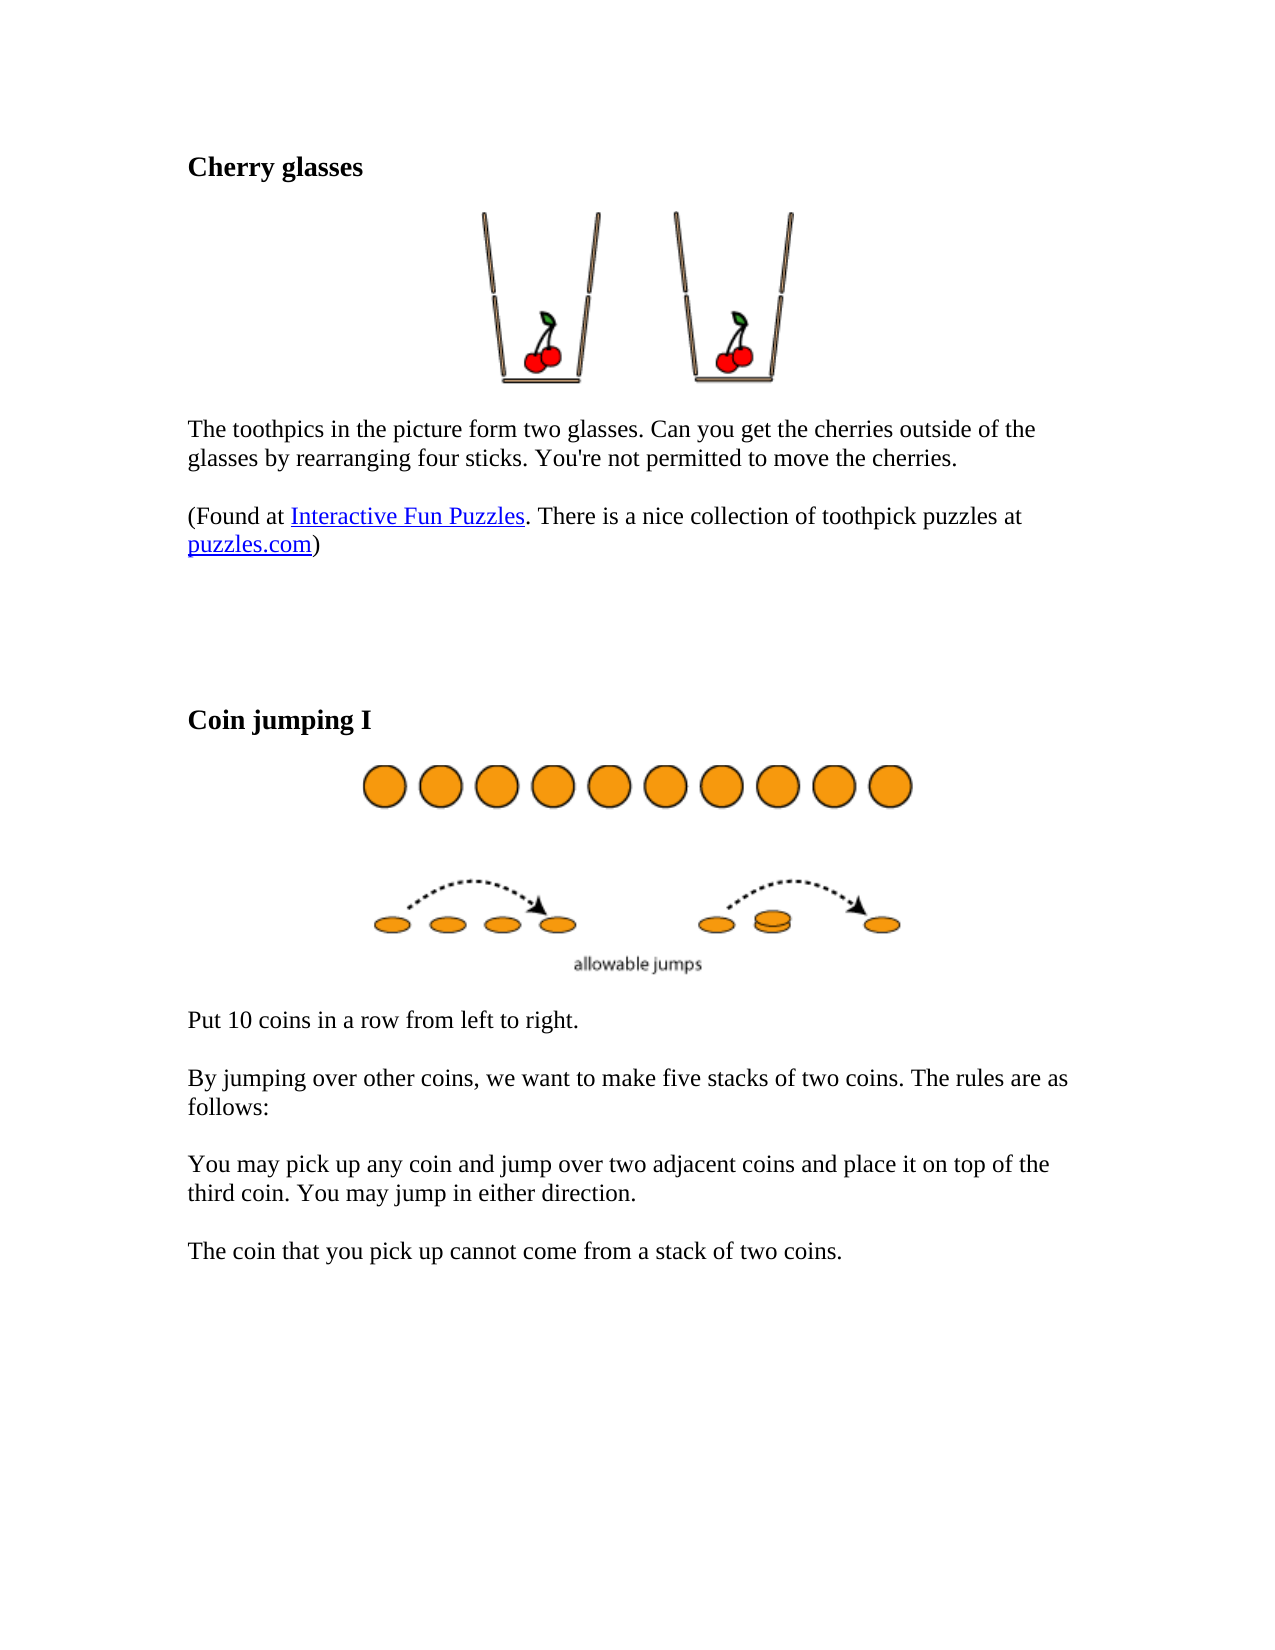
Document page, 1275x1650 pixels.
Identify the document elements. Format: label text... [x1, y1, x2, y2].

picture [481, 211, 794, 385]
text The toothpics in the picture form two glasses. Can you get the cherries outside of the glasses by rearranging four sticks. You're not permitted to move the cherries. [187, 414, 1087, 472]
text (Found at Interactive Fun Puzzles. There is a nice collection of toothpick puzzles at puzzles.com) [187, 501, 1087, 558]
text By jumping over other coins, we want to make five stacks of two coins. The rules are as follows: [187, 1063, 1087, 1120]
picture [362, 765, 913, 976]
text You may pick up any coin and jump over two adjacent coins and place it on top of the third coin. You may jump in either direction. [187, 1149, 1087, 1207]
text The coin that you pick up cannot come from a stack of two coins. [187, 1236, 1087, 1265]
text Coin jumping I [187, 703, 1087, 736]
text Cherry glasses [187, 150, 1087, 182]
text Put 10 coins in a row from left to right. [187, 1005, 1087, 1034]
